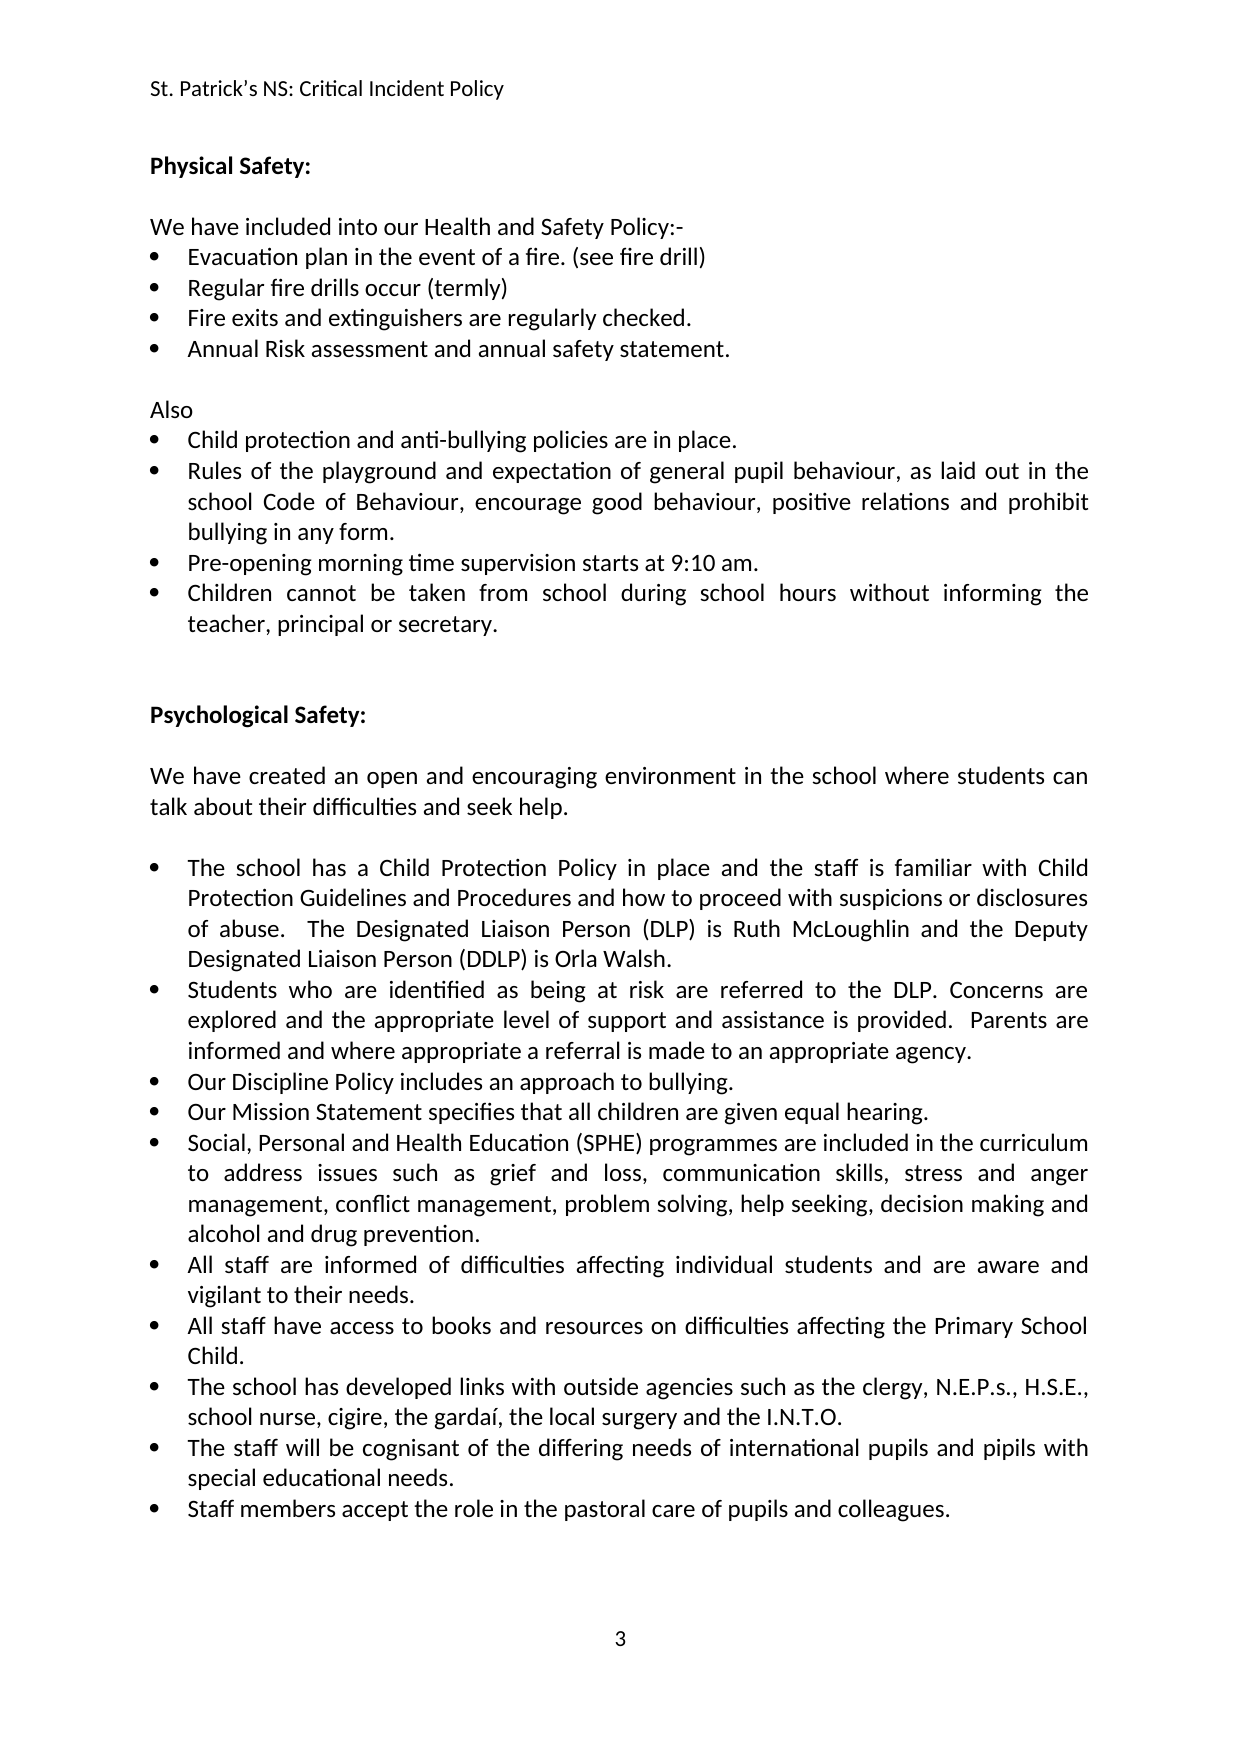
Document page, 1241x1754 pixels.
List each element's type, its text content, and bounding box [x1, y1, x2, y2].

text We have included into our Health and Safety Policy:- [150, 211, 1090, 242]
list Evacuation plan in the event of a fire. (see fire drill) [150, 242, 1090, 272]
list Child protection and anti-bullying policies are in place. [150, 425, 1090, 455]
list Children cannot be taken from school during school hours without informing the teacher, principal or secretary. [150, 577, 1090, 638]
list Our Discipline Policy includes an approach to bullying. [150, 1066, 1090, 1096]
list The school has developed links with outside agencies such as the clergy, N.E.P.s., H.S.E., school nurse, cigire, the gardaí, the local surgery and the I.N.T.O. [150, 1371, 1090, 1432]
list Our Mission Statement specifies that all children are given equal hearing. [150, 1096, 1090, 1127]
list The school has a Child Protection Policy in place and the staff is familiar with Child Protection Guidelines and Procedures and how to proceed with suspicions or disclosures of abuse. The Designated Liaison Person (DLP) is Ruth McLoughlin and the Deputy Designated Liaison Person (DDLP) is Orla Walsh. [150, 852, 1090, 974]
list Regular fire drills occur (termly) [150, 272, 1090, 303]
list We have created an open and encouraging environment in the school where students can talk about their difficulties and seek help. [150, 760, 1090, 821]
list Students who are identified as being at risk are referred to the DLP. Concerns are explored and the appropriate level of support and assistance is provided. Parents are informed and where appropriate a referral is made to an appropriate agency. [150, 974, 1090, 1066]
list Rules of the playground and expectation of general pupil behaviour, as laid out in the school Code of Behaviour, encourage good behaviour, positive relations and prohibit bullying in any form. [150, 455, 1090, 547]
list The staff will be cognisant of the differing needs of international pupils and pipils with special educational needs. [150, 1432, 1090, 1493]
list Fire exits and extinguishers are regularly checked. [150, 303, 1090, 333]
list All staff have access to books and resources on difficulties affecting the Primary School Child. [150, 1310, 1090, 1371]
list Annual Risk assessment and annual safety statement. [150, 333, 1090, 364]
list Psychological Safety: [150, 699, 1090, 730]
list Staff members accept the role in the pastoral care of pupils and colleagues. [150, 1493, 1090, 1523]
list Social, Personal and Health Education (SPHE) programmes are included in the curriculum to address issues such as grief and loss, communication skills, stress and anger management, conflict management, problem solving, help seeking, decision making and alcohol and drug prevention. [150, 1127, 1090, 1249]
list All staff are informed of difficulties affecting individual students and are aware and vigilant to their needs. [150, 1249, 1090, 1310]
list Pre-opening morning time supervision starts at 9:10 am. [150, 547, 1090, 577]
text Physical Safety: [150, 150, 1090, 181]
text Also [150, 394, 1090, 425]
